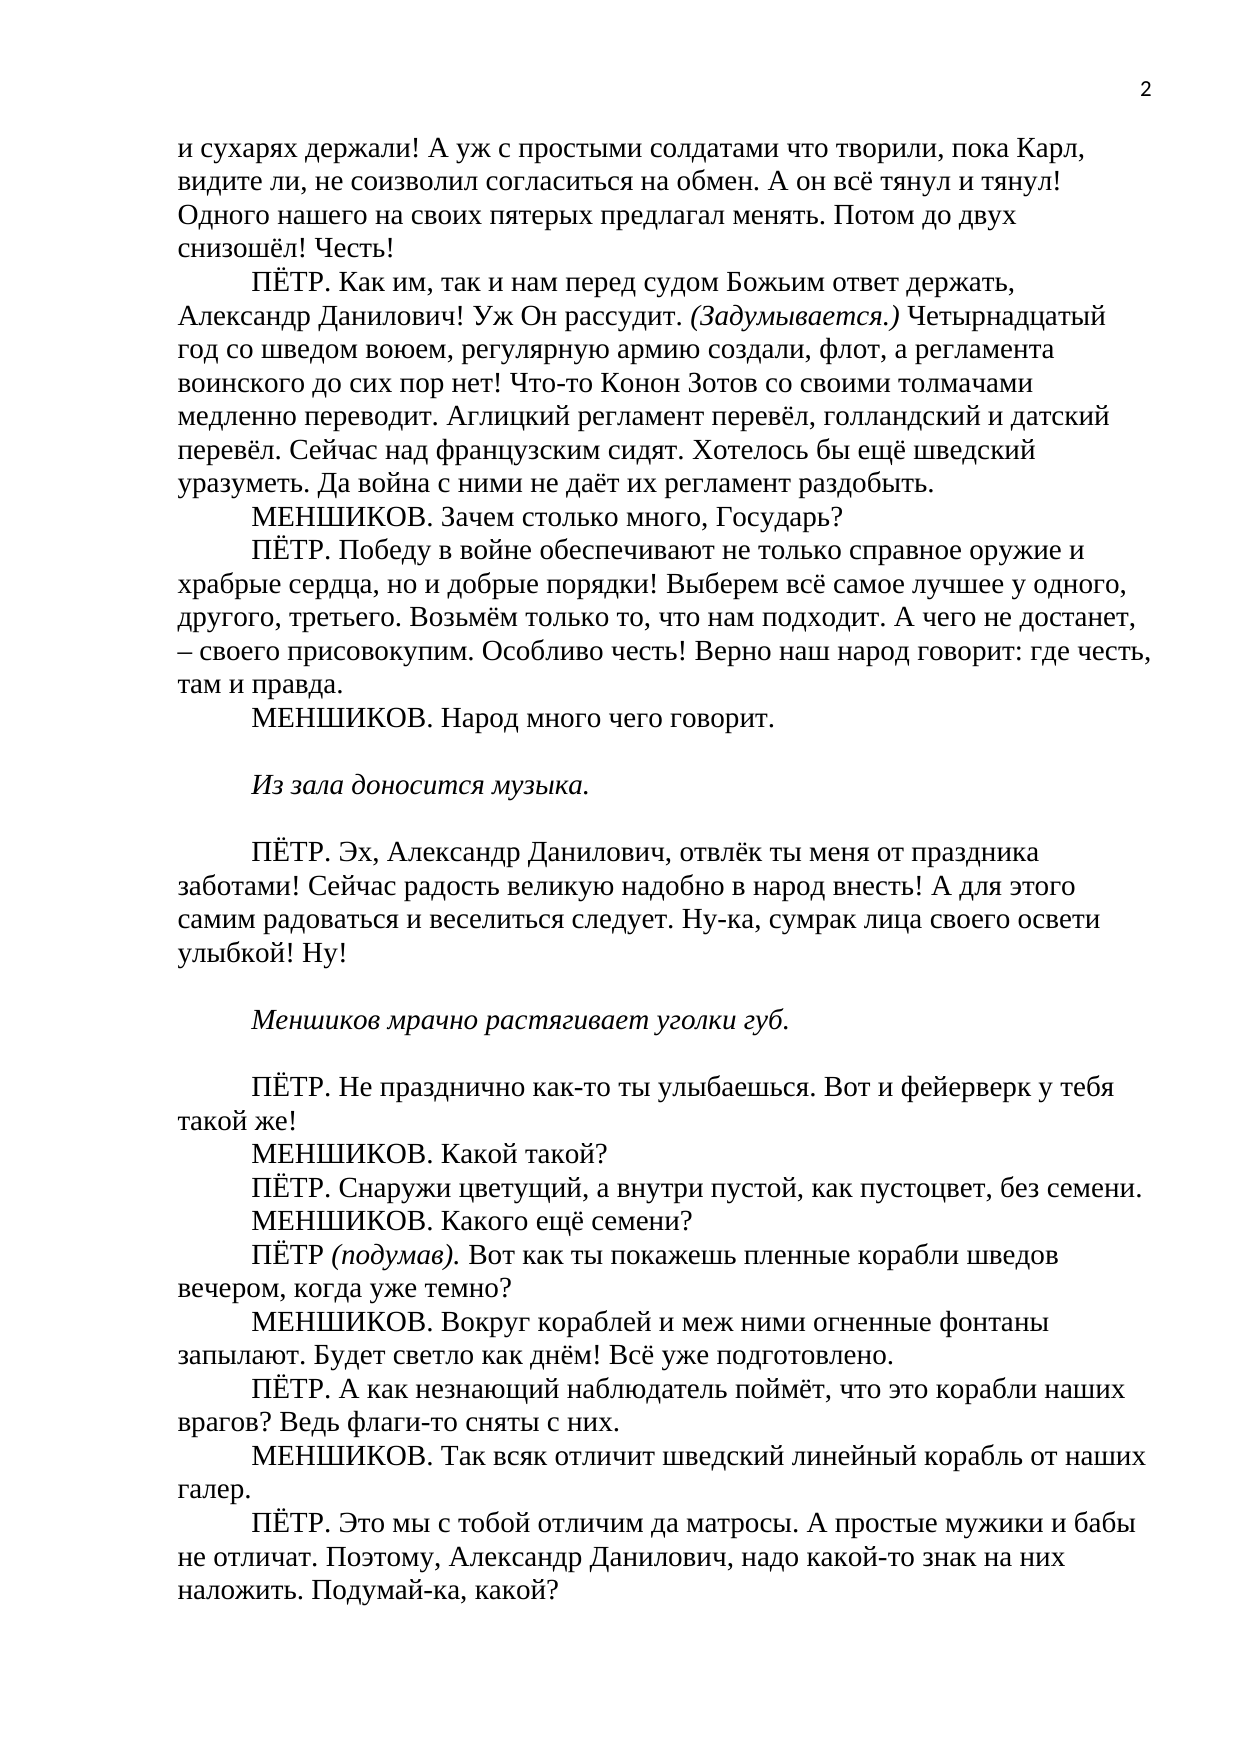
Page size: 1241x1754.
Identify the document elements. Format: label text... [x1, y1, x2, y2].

text ПЁТР. А как незнающий наблюдатель поймёт, что это корабли наших врагов? Ведь флаги-то сняты с них. [177, 1371, 1152, 1438]
text ПЁТР. Снаружи цветущий, а внутри пустой, как пустоцвет, без семени. [177, 1170, 1152, 1203]
text МЕНШИКОВ. Какой такой? [177, 1136, 1152, 1170]
text ПЁТР. Как им, так и нам перед судом Божьим ответ держать, Александр Данилович! Уж Он рассудит. (Задумывается.) Четырнадцатый год со шведом воюем, регулярную армию создали, флот, а регламента воинского до сих пор нет! Что-то Конон Зотов со своими толмачами медленно переводит. Аглицкий регламент перевёл, голландский и датский перевёл. Сейчас над французским сидят. Хотелось бы ещё шведский уразуметь. Да война с ними не даёт их регламент раздобыть. [177, 264, 1152, 499]
text МЕНШИКОВ. Вокруг кораблей и меж ними огненные фонтаны запылают. Будет светло как днём! Всё уже подготовлено. [177, 1304, 1152, 1371]
text ПЁТР. Не празднично как-то ты улыбаешься. Вот и фейерверк у тебя такой же! [177, 1069, 1152, 1136]
text ПЁТР. Эх, Александр Данилович, отвлёк ты меня от праздника заботами! Сейчас радость великую надобно в народ внесть! А для этого самим радоваться и веселиться следует. Ну-ка, сумрак лица своего освети улыбкой! Ну! [177, 834, 1152, 968]
text Меншиков мрачно растягивает уголки губ. [177, 1002, 1152, 1036]
text МЕНШИКОВ. Какого ещё семени? [177, 1203, 1152, 1237]
text Из зала доносится музыка. [177, 767, 1152, 801]
text ПЁТР. Победу в войне обеспечивают не только справное оружие и храбрые сердца, но и добрые порядки! Выберем всё самое лучшее у одного, другого, третьего. Возьмём только то, что нам подходит. А чего не достанет, – своего присовокупим. Особливо честь! Верно наш народ говорит: где честь, там и правда. [177, 532, 1152, 700]
text МЕНШИКОВ. Народ много чего говорит. [177, 700, 1152, 734]
text ПЁТР (подумав). Вот как ты покажешь пленные корабли шведов вечером, когда уже темно? [177, 1237, 1152, 1304]
text ПЁТР. Это мы с тобой отличим да матросы. А простые мужики и бабы не отличат. Поэтому, Александр Данилович, надо какой-то знак на них наложить. Подумай-ка, какой? [177, 1505, 1152, 1606]
text МЕНШИКОВ. Так всяк отличит шведский линейный корабль от наших галер. [177, 1438, 1152, 1505]
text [177, 130, 1152, 264]
text МЕНШИКОВ. Зачем столько много, Государь? [177, 499, 1152, 532]
